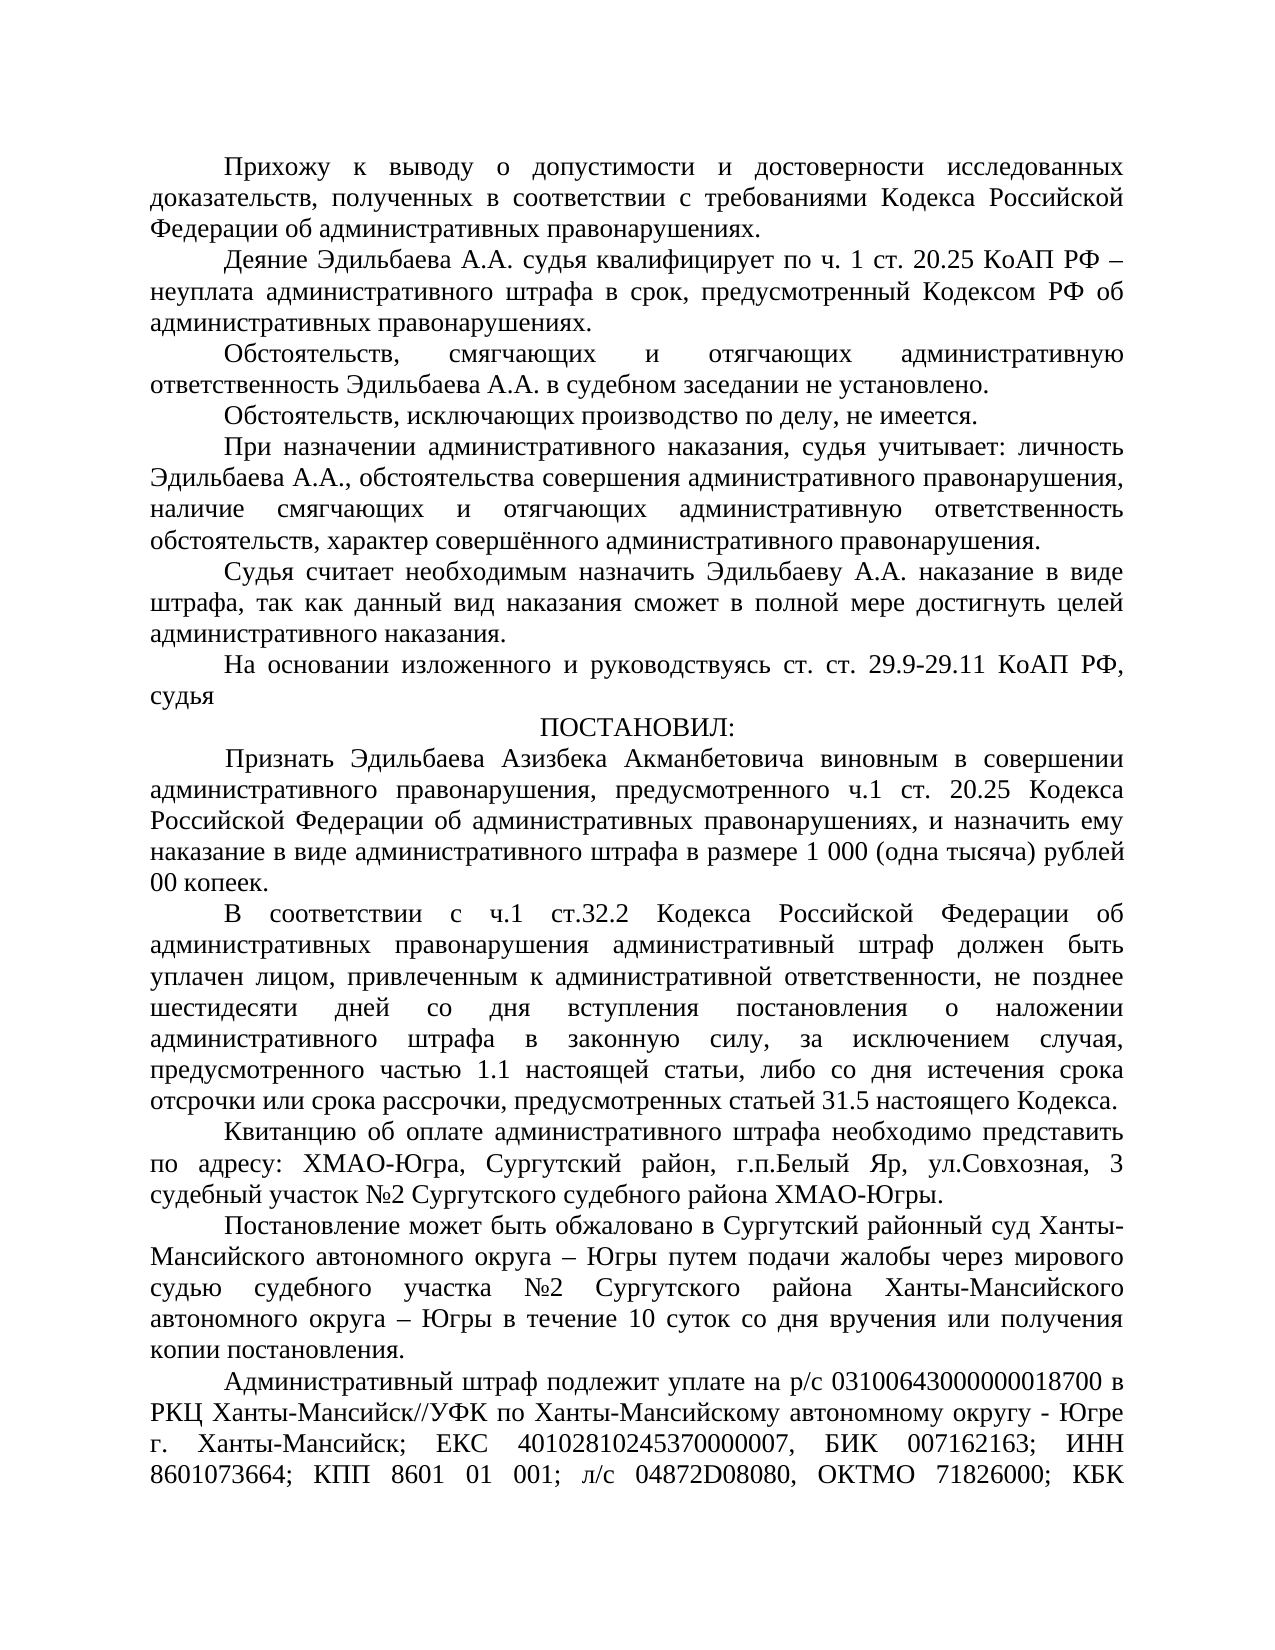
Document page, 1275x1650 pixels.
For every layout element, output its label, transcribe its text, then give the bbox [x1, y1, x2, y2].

text Судья считает необходимым назначить Эдильбаеву А.А. наказание в виде штрафа, так как данный вид наказания сможет в полной мере достигнуть целей административного наказания. [150, 555, 1125, 648]
text Постановление может быть обжаловано в Сургутский районный суд Ханты-Мансийского автономного округа – Югры путем подачи жалобы через мирового судью судебного участка №2 Сургутского района Ханты-Мансийского автономного округа – Югры в течение 10 суток со дня вручения или получения копии постановления. [150, 1209, 1125, 1365]
text ПОСТАНОВИЛ: [150, 711, 1125, 742]
text Признать Эдильбаева Азизбека Акманбетовича виновным в совершении административного правонарушения, предусмотренного ч.1 ст. 20.25 Кодекса Российской Федерации об административных правонарушениях, и назначить ему наказание в виде административного штрафа в размере 1 000 (одна тысяча) рублей 00 копеек. [150, 742, 1125, 897]
text На основании изложенного и руководствуясь ст. ст. 29.9-29.11 КоАП РФ, судья [150, 648, 1125, 711]
text Обстоятельств, исключающих производство по делу, не имеется. [150, 399, 1125, 430]
text Прихожу к выводу о допустимости и достоверности исследованных доказательств, полученных в соответствии с требованиями Кодекса Российской Федерации об административных правонарушениях. [150, 150, 1125, 243]
text Квитанцию об оплате административного штрафа необходимо представить по адресу: ХМАО-Югра, Сургутский район, г.п.Белый Яр, ул.Совхозная, 3 судебный участок №2 Сургутского судебного района ХМАО-Югры. [150, 1116, 1125, 1209]
text В соответствии с ч.1 ст.32.2 Кодекса Российской Федерации об административных правонарушения административный штраф должен быть уплачен лицом, привлеченным к административной ответственности, не позднее шестидесяти дней со дня вступления постановления о наложении административного штрафа в законную силу, за исключением случая, предусмотренного частью 1.1 настоящей статьи, либо со дня истечения срока отсрочки или срока рассрочки, предусмотренных статьей 31.5 настоящего Кодекса. [150, 897, 1125, 1116]
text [150, 1365, 1125, 1489]
text Обстоятельств, смягчающих и отягчающих административную ответственность Эдильбаева А.А. в судебном заседании не установлено. [150, 337, 1125, 399]
text Деяние Эдильбаева А.А. судья квалифицирует по ч. 1 ст. 20.25 КоАП РФ – неуплата административного штрафа в срок, предусмотренный Кодексом РФ об административных правонарушениях. [150, 243, 1125, 337]
text При назначении административного наказания, судья учитывает: личность Эдильбаева А.А., обстоятельства совершения административного правонарушения, наличие смягчающих и отягчающих административную ответственность обстоятельств, характер совершённого административного правонарушения. [150, 430, 1125, 555]
